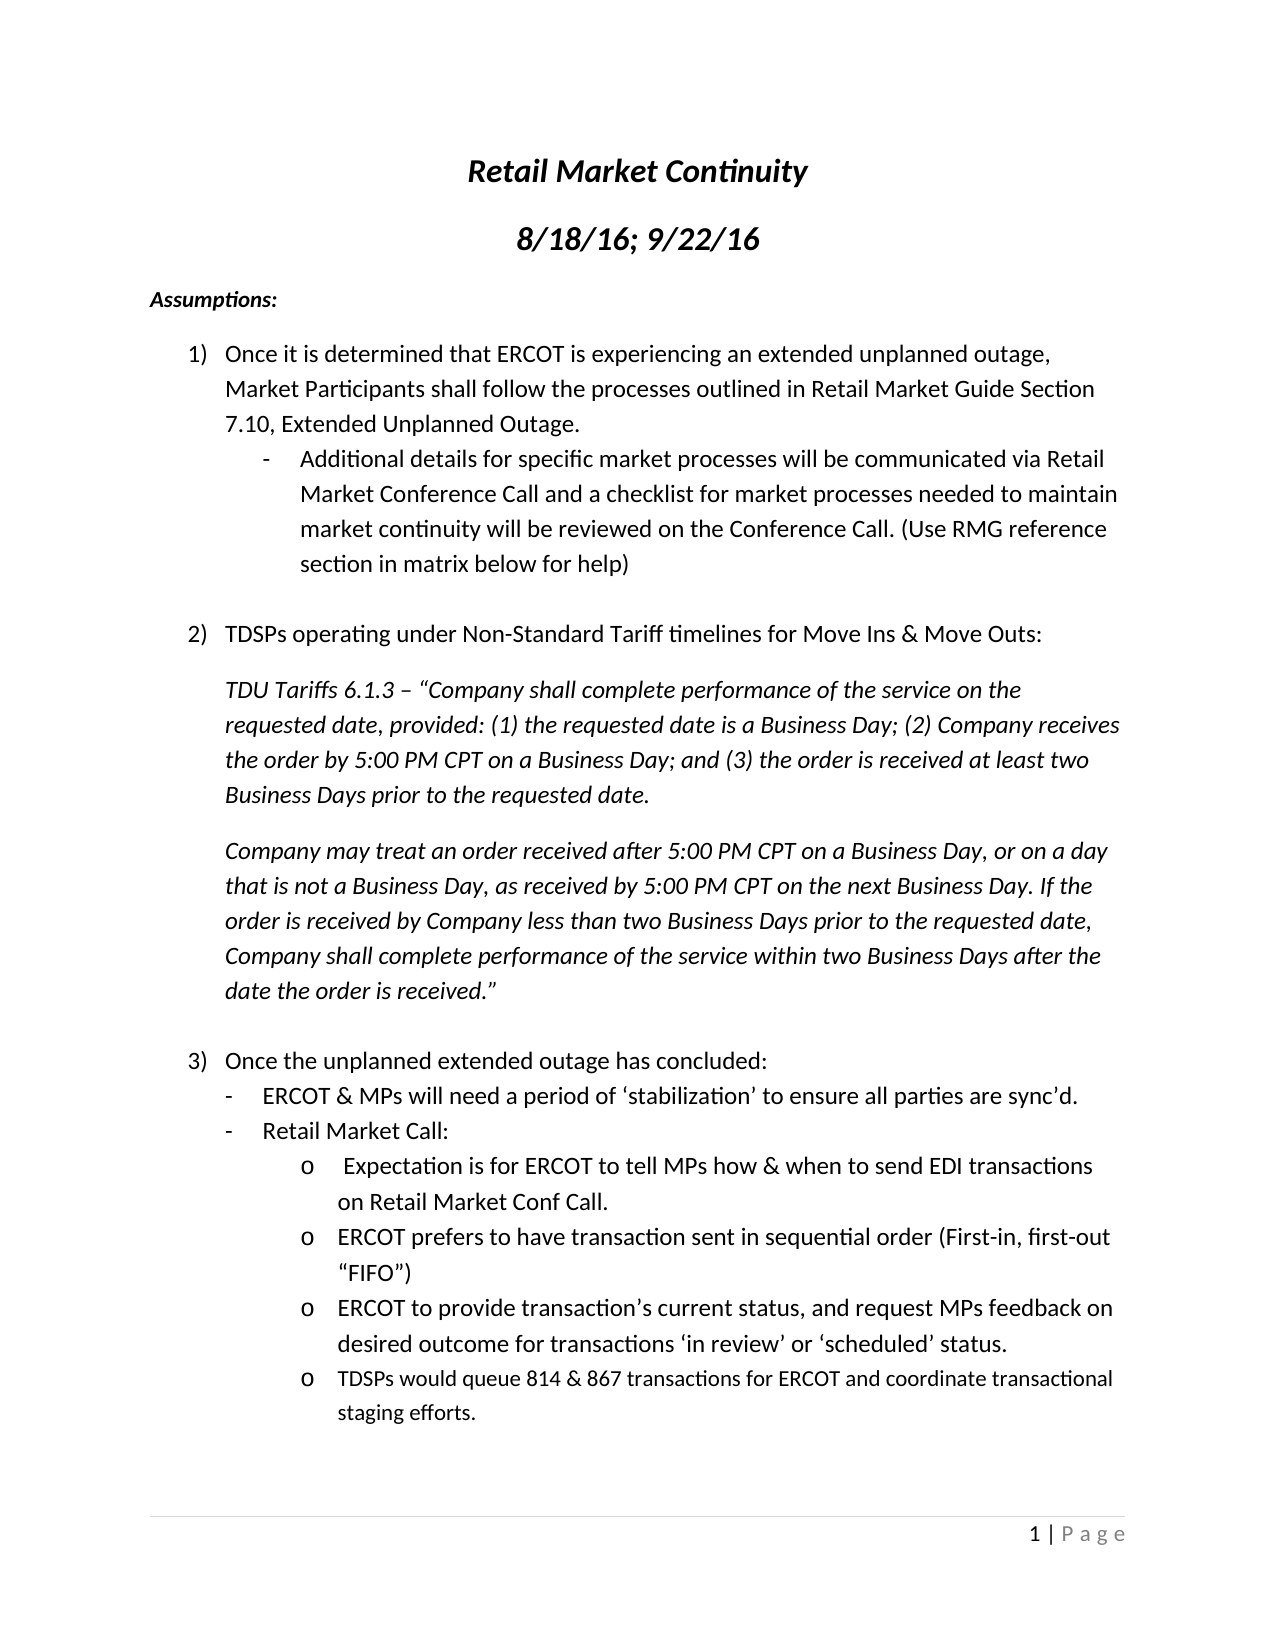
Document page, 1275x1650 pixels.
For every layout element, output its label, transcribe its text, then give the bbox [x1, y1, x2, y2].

list TDSPs would queue 814 & 867 transactions for ERCOT and coordinate transactional staging efforts. [300, 1364, 1125, 1426]
text Assumptions: [150, 285, 1125, 313]
text Retail Market Continuity [150, 150, 1125, 191]
list Retail Market Call: [225, 1115, 1125, 1145]
list ERCOT to provide transaction’s current status, and request MPs feedback on desired outcome for transactions ‘in review’ or ‘scheduled’ status. [300, 1292, 1125, 1359]
list Once it is determined that ERCOT is experiencing an extended unplanned outage, Market Participants shall follow the processes outlined in Retail Market Guide Section 7.10, Extended Unplanned Outage. [187, 338, 1125, 439]
list Additional details for specific market processes will be communicated via Retail Market Conference Call and a checklist for market processes needed to maintain market continuity will be reviewed on the Conference Call. (Use RMG reference section in matrix below for help) [262, 443, 1125, 579]
list Company may treat an order received after 5:00 PM CPT on a Business Day, or on a day that is not a Business Day, as received by 5:00 PM CPT on the next Business Day. If the order is received by Company less than two Business Days prior to the requested date, Company shall complete performance of the service within two Business Days after the date the order is received.” [225, 835, 1125, 1005]
list ERCOT & MPs will need a period of ‘stabilization’ to ensure all parties are sync’d. [225, 1080, 1125, 1110]
list Expectation is for ERCOT to tell MPs how & when to send EDI transactions on Retail Market Conf Call. [300, 1150, 1125, 1217]
list TDSPs operating under Non-Standard Tariff timelines for Move Ins & Move Outs: [187, 618, 1125, 649]
text TDU Tariffs 6.1.3 – “Company shall complete performance of the service on the requested date, provided: (1) the requested date is a Business Day; (2) Company receives the order by 5:00 PM CPT on a Business Day; and (3) the order is received at least two Business Days prior to the requested date. [225, 674, 1125, 809]
text 8/18/16; 9/22/16 [150, 218, 1125, 258]
list Once the unplanned extended outage has concluded: [187, 1045, 1125, 1075]
list ERCOT prefers to have transaction sent in sequential order (First-in, first-out “FIFO”) [300, 1221, 1125, 1288]
